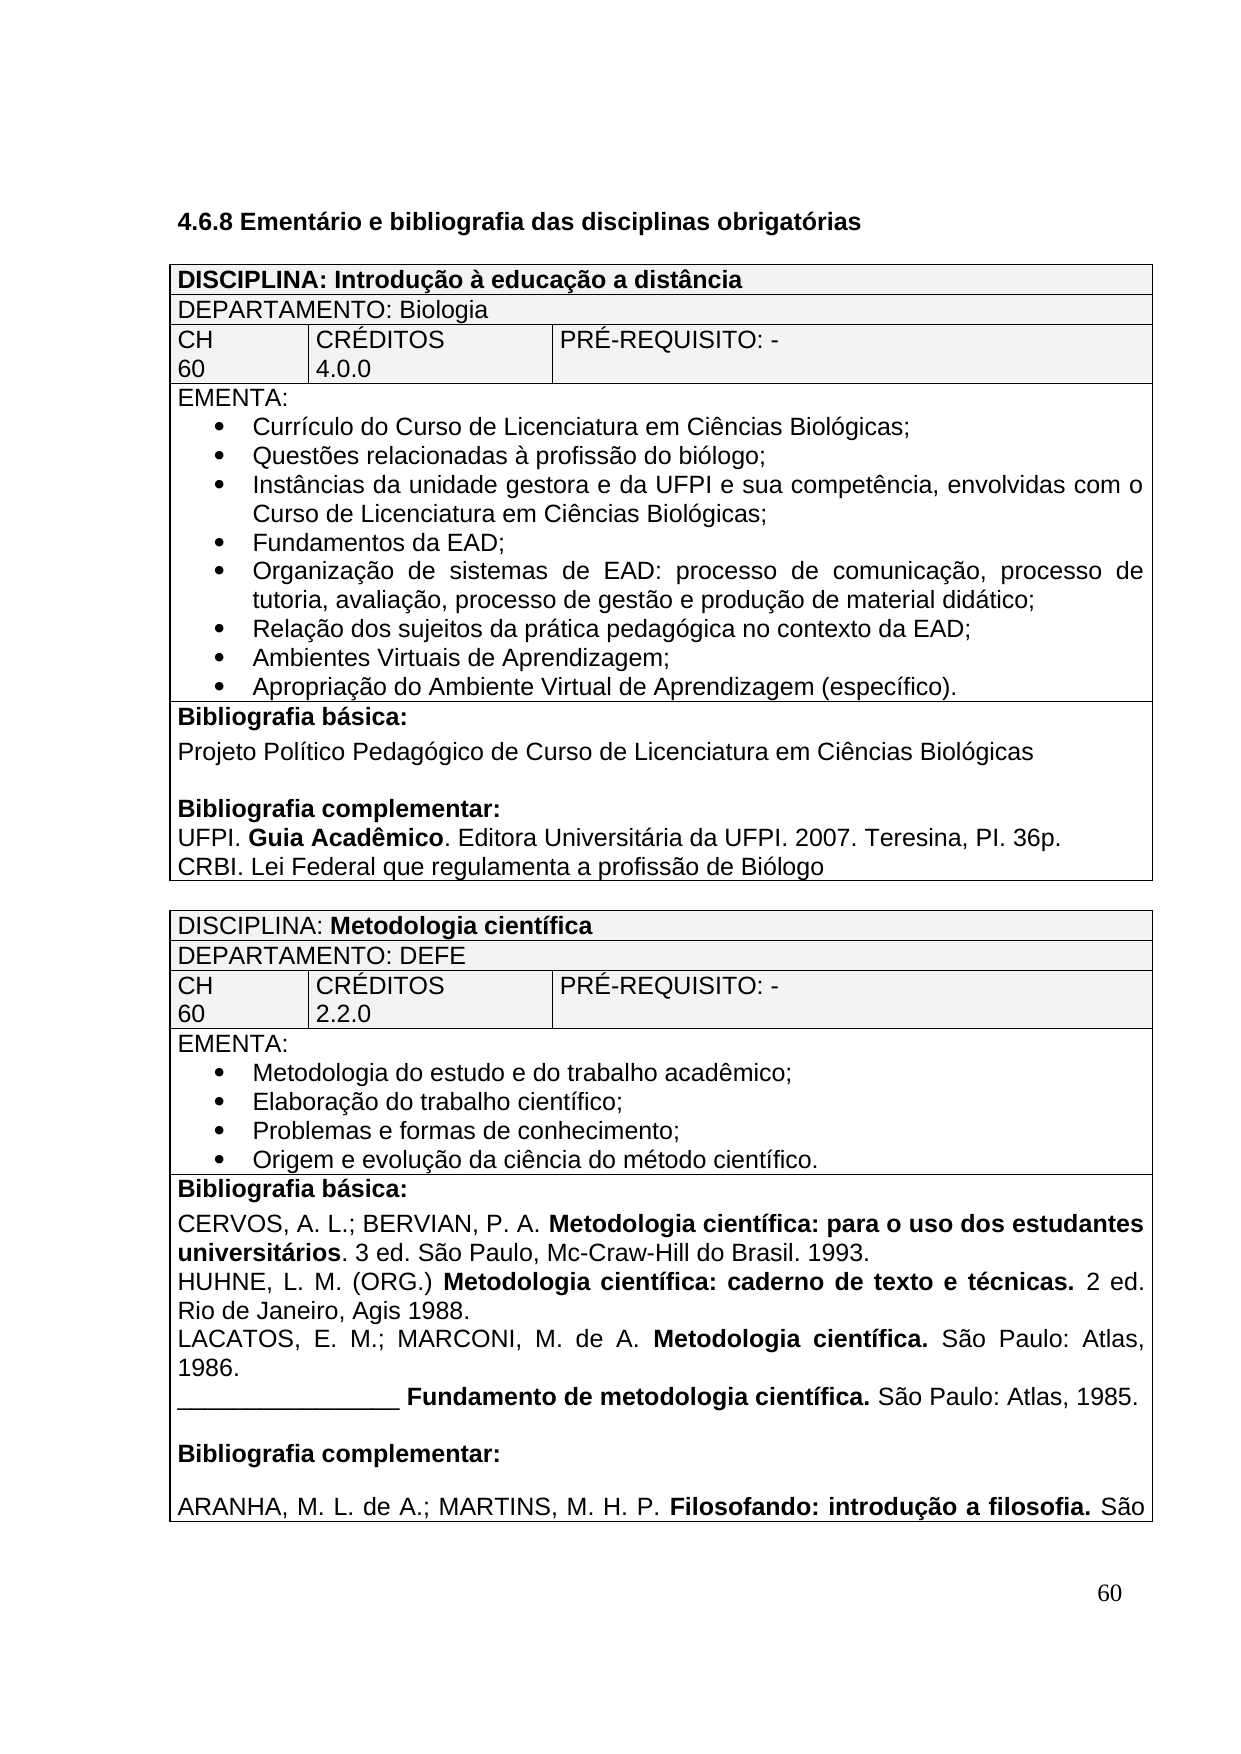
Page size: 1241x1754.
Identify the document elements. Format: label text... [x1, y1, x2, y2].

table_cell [171, 1175, 1152, 1521]
table_cell DEPARTAMENTO: DEFE [171, 941, 1152, 970]
table_cell CH 60 [171, 971, 308, 1028]
table_cell PRÉ-REQUISITO: - [553, 971, 1152, 1028]
table_header DISCIPLINA: Introdução à educação a distância [171, 265, 1152, 294]
table_cell EMENTA: Metodologia do estudo e do trabalho acadêmico; Elaboração do trabalho científico; Problemas e formas de conhecimento; Origem e evolução da ciência do método científico. [171, 1029, 1152, 1173]
list 4.6.8 Ementário e bibliografia das disciplinas obrigatórias [177, 207, 1122, 236]
table_cell EMENTA: Currículo do Curso de Licenciatura em Ciências Biológicas; Questões relacionadas à profissão do biólogo; Instâncias da unidade gestora e da UFPI e sua competência, envolvidas com o Curso de Licenciatura em Ciências Biológicas; Fundamentos da EAD; Organização de sistemas de EAD: processo de comunicação, processo de tutoria, avaliação, processo de gestão e produção de material didático; Relação dos sujeitos da prática pedagógica no contexto da EAD; Ambientes Virtuais de Aprendizagem; Apropriação do Ambiente Virtual de Aprendizagem (específico). [171, 384, 1152, 701]
table_cell CRÉDITOS 4.0.0 [309, 325, 552, 382]
table_cell CH 60 [171, 325, 308, 382]
table_cell DEPARTAMENTO: Biologia [171, 295, 1152, 324]
table_cell Bibliografia básica: Projeto Político Pedagógico de Curso de Licenciatura em Ciências Biológicas Bibliografia complementar: UFPI. Guia Acadêmico. Editora Universitária da UFPI. 2007. Teresina, PI. 36p. CRBI. Lei Federal que regulamenta a profissão de Biólogo [171, 702, 1152, 880]
table_header DISCIPLINA: Metodologia científica [171, 911, 1152, 940]
table_cell PRÉ-REQUISITO: - [553, 325, 1152, 382]
table_cell CRÉDITOS 2.2.0 [309, 971, 552, 1028]
